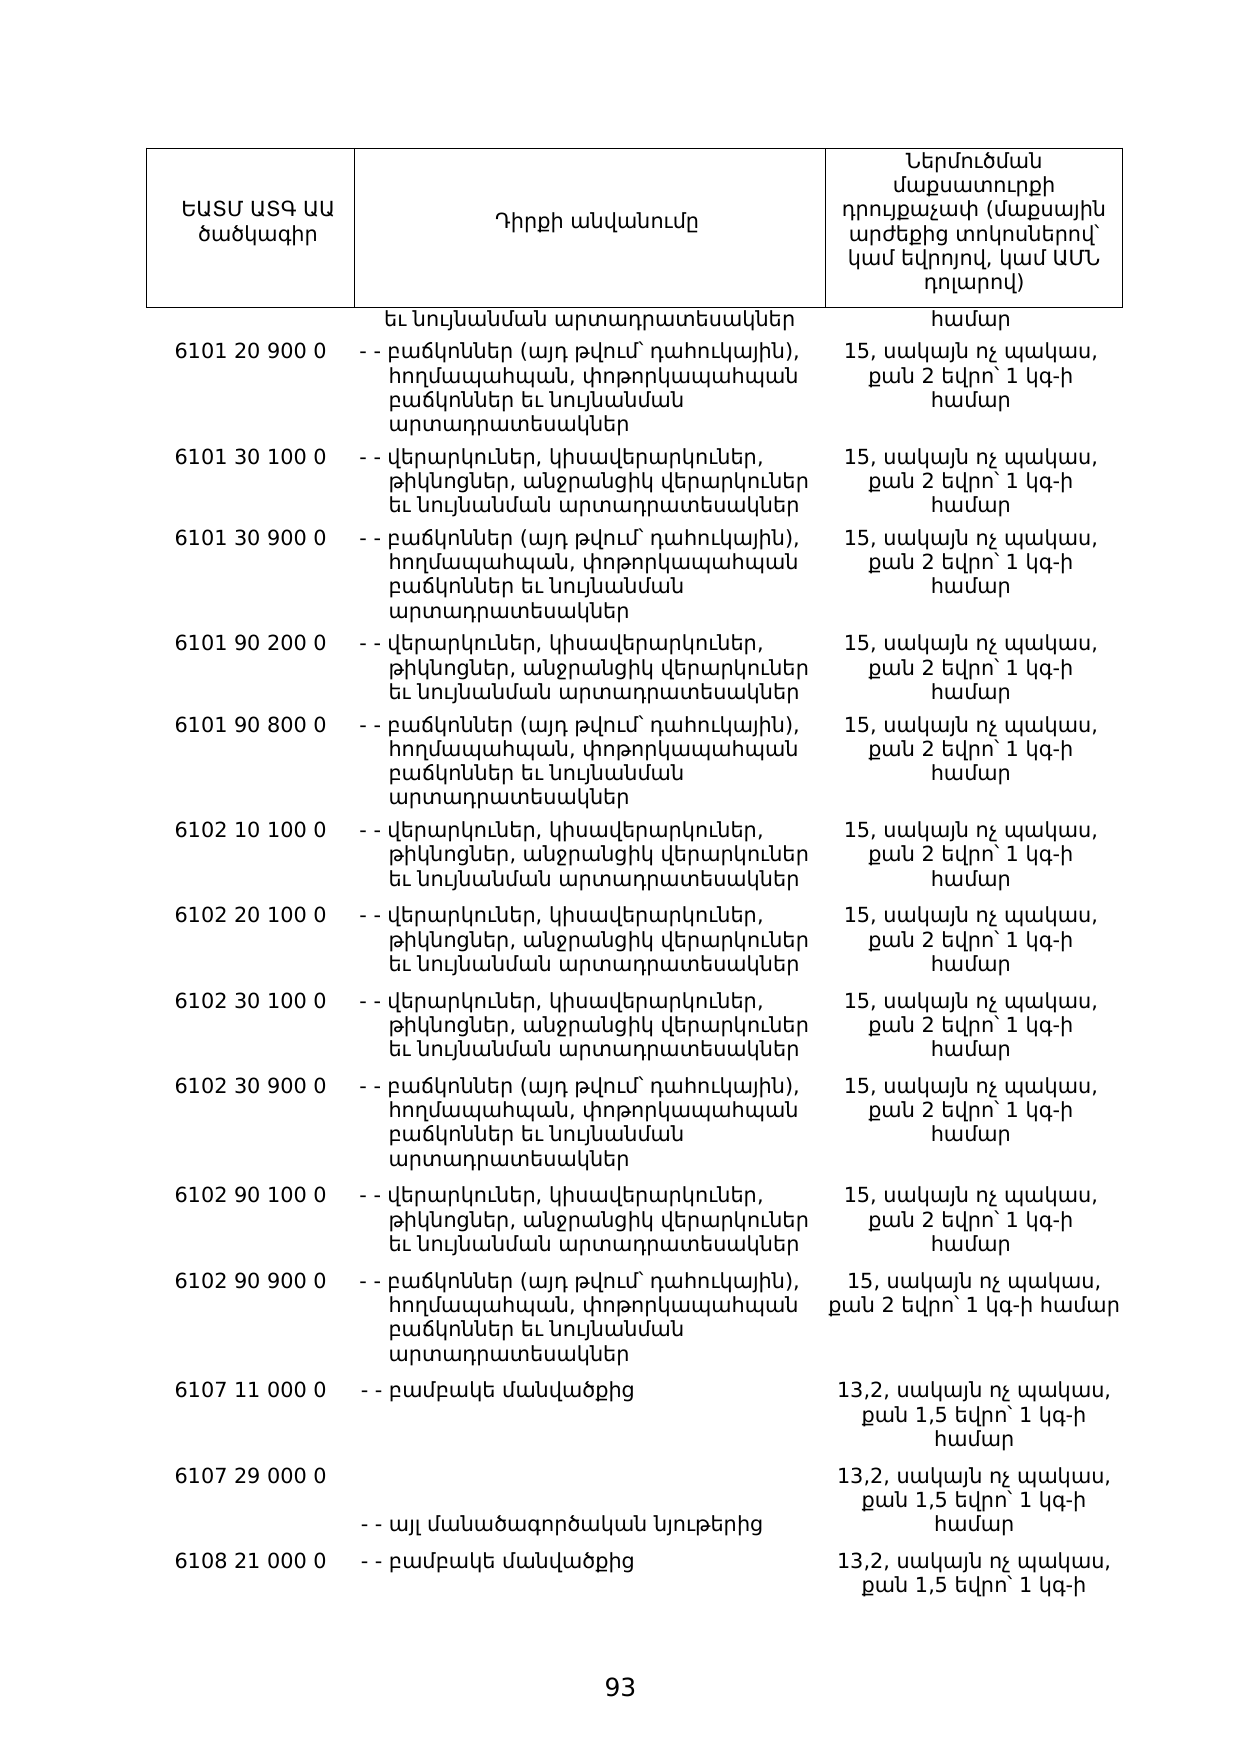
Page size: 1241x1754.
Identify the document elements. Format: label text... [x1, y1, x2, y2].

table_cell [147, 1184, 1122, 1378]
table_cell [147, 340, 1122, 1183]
table_header Դիրքի անվանումը [355, 149, 825, 307]
table_header ԵԱՏՄ ԱՏԳ ԱԱ ծածկագիր [147, 149, 354, 307]
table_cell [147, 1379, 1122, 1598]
table_header Ներմուծման մաքսատուրքի դրույքաչափ (մաքսային արժեքից տոկոսներով՝ կամ եվրոյով, կամ ԱՄՆ դոլարով) [826, 149, 1122, 307]
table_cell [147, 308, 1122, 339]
